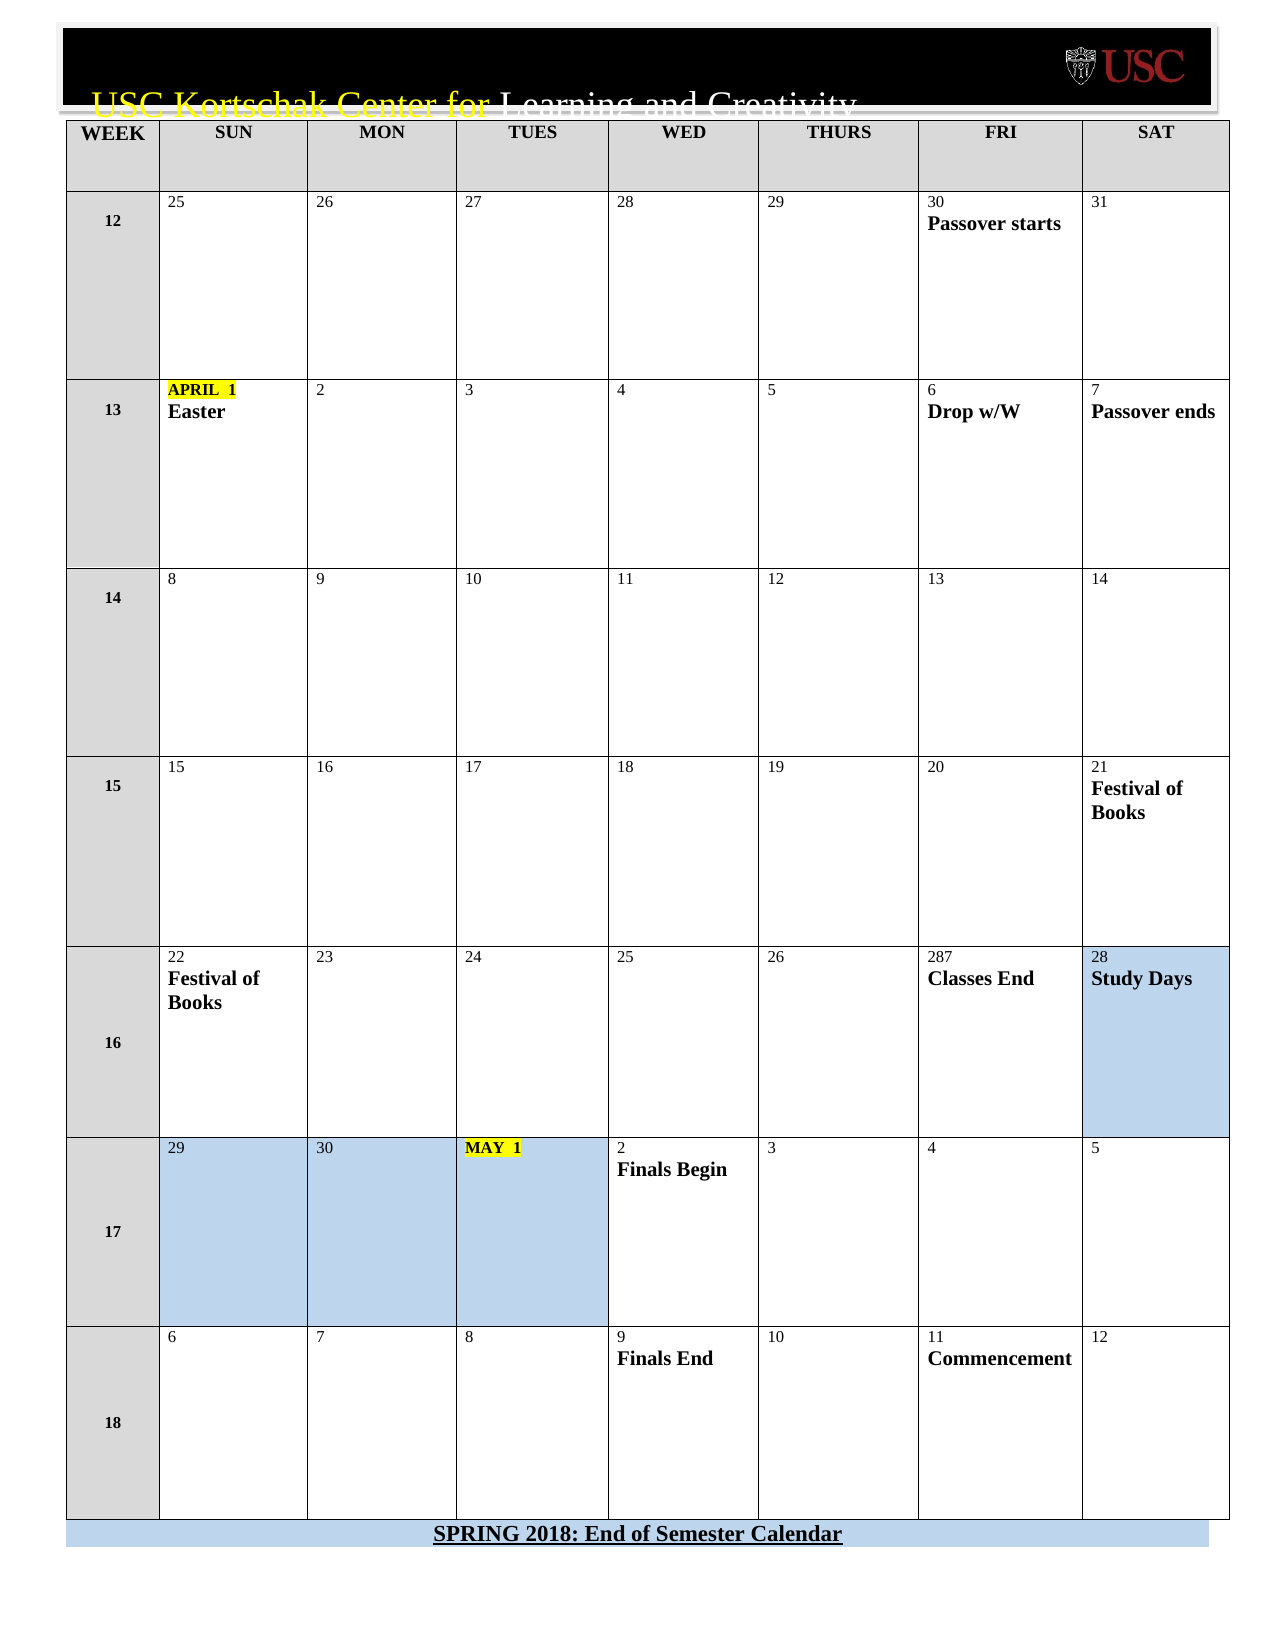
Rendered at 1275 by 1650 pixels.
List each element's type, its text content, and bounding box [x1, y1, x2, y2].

table_cell 21 Festival of Books [1083, 757, 1229, 946]
table_cell 30 [308, 1138, 456, 1326]
table_cell 19 [759, 757, 918, 946]
table_cell 287 Classes End [919, 947, 1082, 1137]
table_cell 11 Commencement [919, 1327, 1082, 1519]
table_cell 20 [919, 757, 1082, 946]
table_cell 9 Finals End [609, 1327, 758, 1519]
table_cell 25 [609, 947, 758, 1137]
table_cell 8 [160, 569, 307, 756]
table_cell 31 [1083, 192, 1229, 379]
table_cell 12 [67, 192, 159, 379]
table_cell APRIL 1 Easter [160, 380, 307, 567]
table_cell 3 [457, 380, 608, 567]
table_header FRI [919, 121, 1082, 191]
table_header MON [308, 121, 456, 191]
table_cell 27 [457, 192, 608, 379]
table_cell 13 [919, 569, 1082, 756]
table_cell 3 [759, 1138, 918, 1326]
table_cell 12 [759, 569, 918, 756]
table_cell 2 [308, 380, 456, 567]
table_cell 29 [759, 192, 918, 379]
table_cell 11 [609, 569, 758, 756]
table_cell 4 [919, 1138, 1082, 1326]
table_cell 7 Passover ends [1083, 380, 1229, 567]
table_cell 5 [759, 380, 918, 567]
table_cell 16 [308, 757, 456, 946]
table_cell 9 [308, 569, 456, 756]
table_cell 17 [67, 1138, 159, 1326]
table_cell 13 [67, 380, 159, 567]
table_cell 25 [160, 192, 307, 379]
table_cell 10 [759, 1327, 918, 1519]
table_cell 14 [67, 569, 159, 756]
table_cell 16 [67, 947, 159, 1137]
table_cell 6 Drop w/W [919, 380, 1082, 567]
table_cell 22 Festival of Books [160, 947, 307, 1137]
table_cell 12 [1083, 1327, 1229, 1519]
table_header SAT [1083, 121, 1229, 191]
table_cell MAY 1 [457, 1138, 608, 1326]
table_cell 24 [457, 947, 608, 1137]
table_cell 28 [609, 192, 758, 379]
table_header TUES [457, 121, 608, 191]
table_cell 2 Finals Begin [609, 1138, 758, 1326]
table_cell 18 [67, 1327, 159, 1519]
table_cell 6 [160, 1327, 307, 1519]
table_cell 8 [457, 1327, 608, 1519]
table_cell 30 Passover starts [919, 192, 1082, 379]
text SPRING 2018: End of Semester Calendar [66, 1520, 1209, 1547]
table_cell 5 [1083, 1138, 1229, 1326]
table_header THURS [759, 121, 918, 191]
table_cell 18 [609, 757, 758, 946]
table_cell 10 [457, 569, 608, 756]
picture [1046, 34, 1204, 97]
table_cell 4 [609, 380, 758, 567]
table_header WEEK [67, 121, 159, 191]
table_cell 26 [759, 947, 918, 1137]
table_cell 17 [457, 757, 608, 946]
table_cell 15 [160, 757, 307, 946]
table_header SUN [160, 121, 307, 191]
table_cell 7 [308, 1327, 456, 1519]
table_cell 26 [308, 192, 456, 379]
table_header WED [609, 121, 758, 191]
table_cell 14 [1083, 569, 1229, 756]
table_cell 23 [308, 947, 456, 1137]
table_cell 15 [67, 757, 159, 946]
table_cell 29 [160, 1138, 307, 1326]
table_cell 28 Study Days [1083, 947, 1229, 1137]
